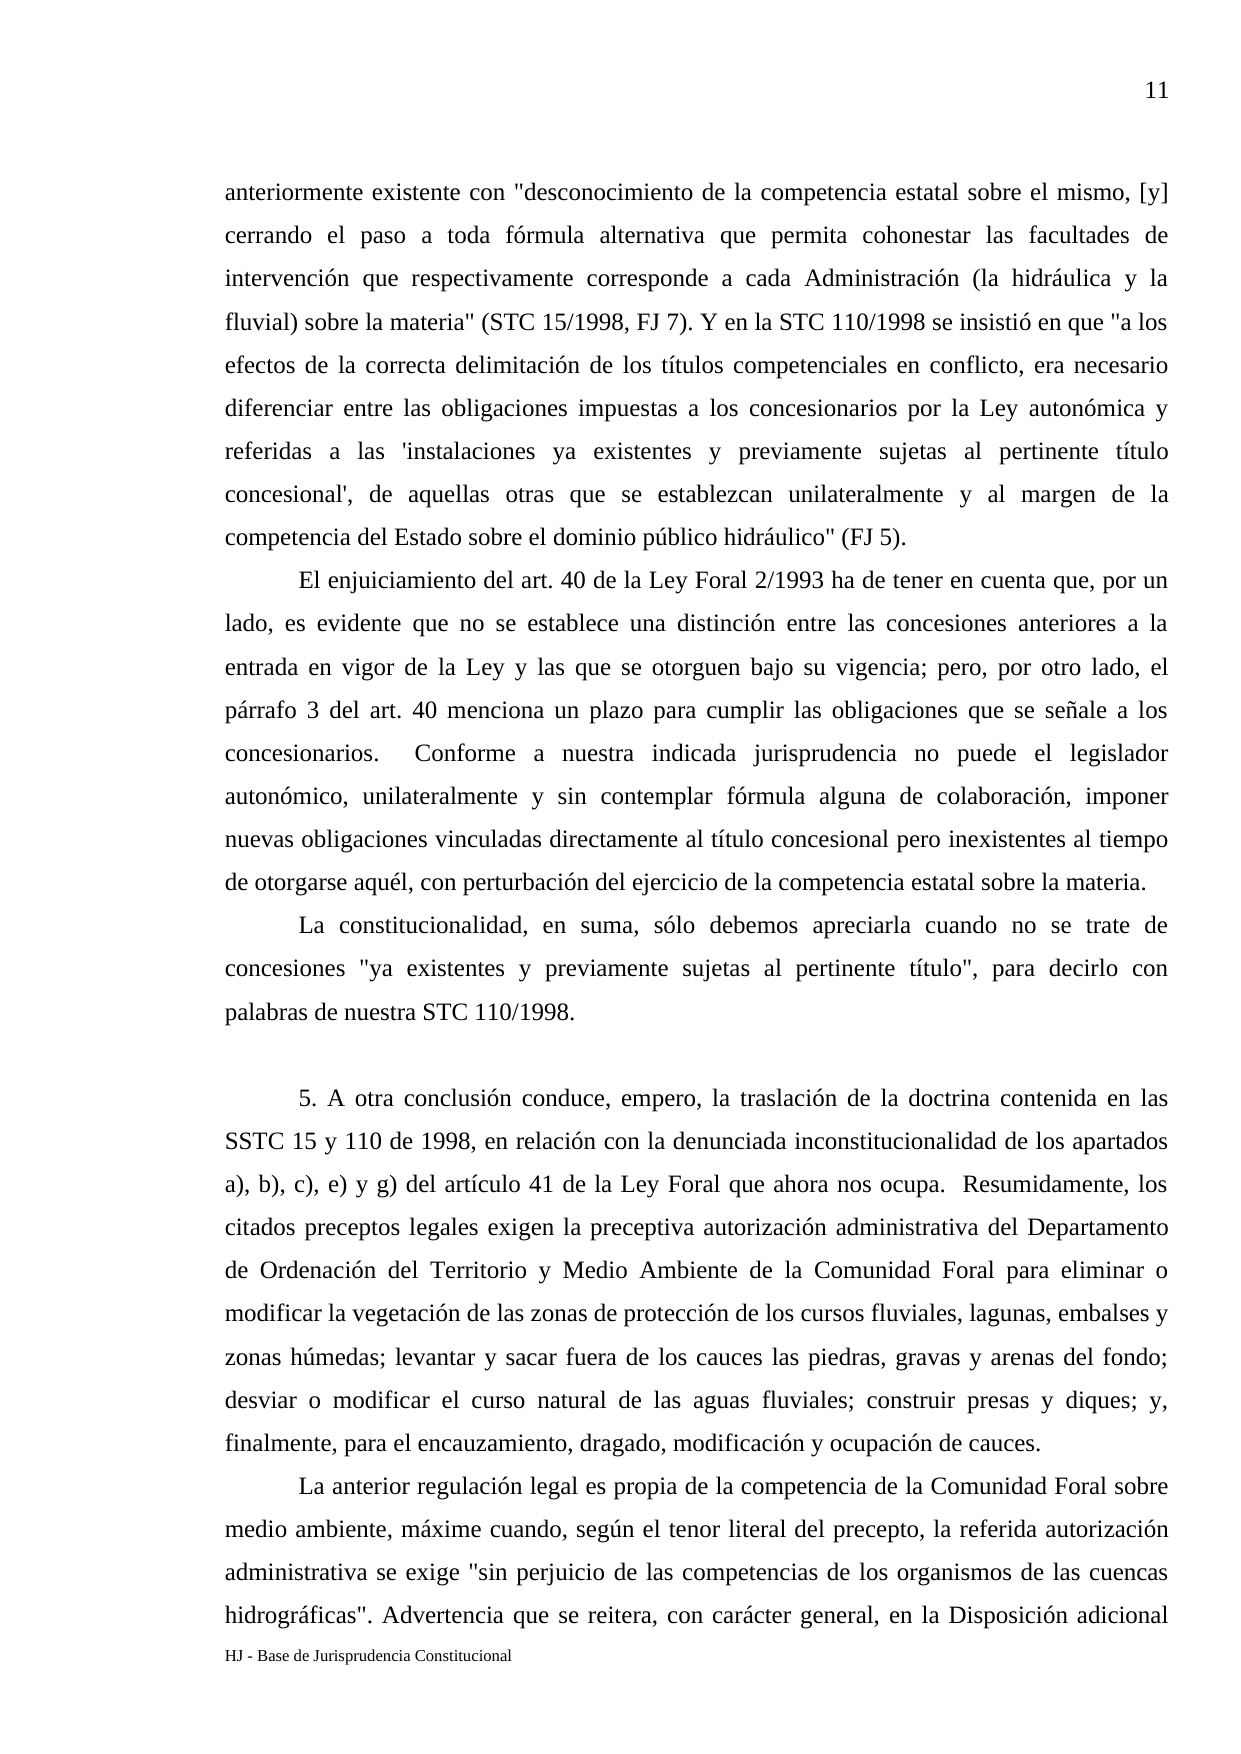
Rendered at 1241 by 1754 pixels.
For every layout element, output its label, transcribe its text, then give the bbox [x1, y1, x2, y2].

text El enjuiciamiento del art. 40 de la Ley Foral 2/1993 ha de tener en cuenta que, por un lado, es evidente que no se establece una distinción entre las concesiones anteriores a la entrada en vigor de la Ley y las que se otorguen bajo su vigencia; pero, por otro lado, el párrafo 3 del art. 40 menciona un plazo para cumplir las obligaciones que se señale a los concesionarios. Conforme a nuestra indicada jurisprudencia no puede el legislador autonómico, unilateralmente y sin contemplar fórmula alguna de colaboración, imponer nuevas obligaciones vinculadas directamente al título concesional pero inexistentes al tiempo de otorgarse aquél, con perturbación del ejercicio de la competencia estatal sobre la materia. [224, 565, 1169, 896]
text 5. A otra conclusión conduce, empero, la traslación de la doctrina contenida en las SSTC 15 y 110 de 1998, en relación con la denunciada inconstitucionalidad de los apartados a), b), c), e) y g) del artículo 41 de la Ley Foral que ahora nos ocupa. Resumidamente, los citados preceptos legales exigen la preceptiva autorización administrativa del Departamento de Ordenación del Territorio y Medio Ambiente de la Comunidad Foral para eliminar o modificar la vegetación de las zonas de protección de los cursos fluviales, lagunas, embalses y zonas húmedas; levantar y sacar fuera de los cauces las piedras, gravas y arenas del fondo; desviar o modificar el curso natural de las aguas fluviales; construir presas y diques; y, finalmente, para el encauzamiento, dragado, modificación y ocupación de cauces. [224, 1083, 1169, 1457]
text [224, 1471, 1169, 1629]
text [224, 177, 1169, 551]
text La constitucionalidad, en suma, sólo debemos apreciarla cuando no se trate de concesiones "ya existentes y previamente sujetas al pertinente título", para decirlo con palabras de nuestra STC 110/1998. [224, 910, 1169, 1025]
